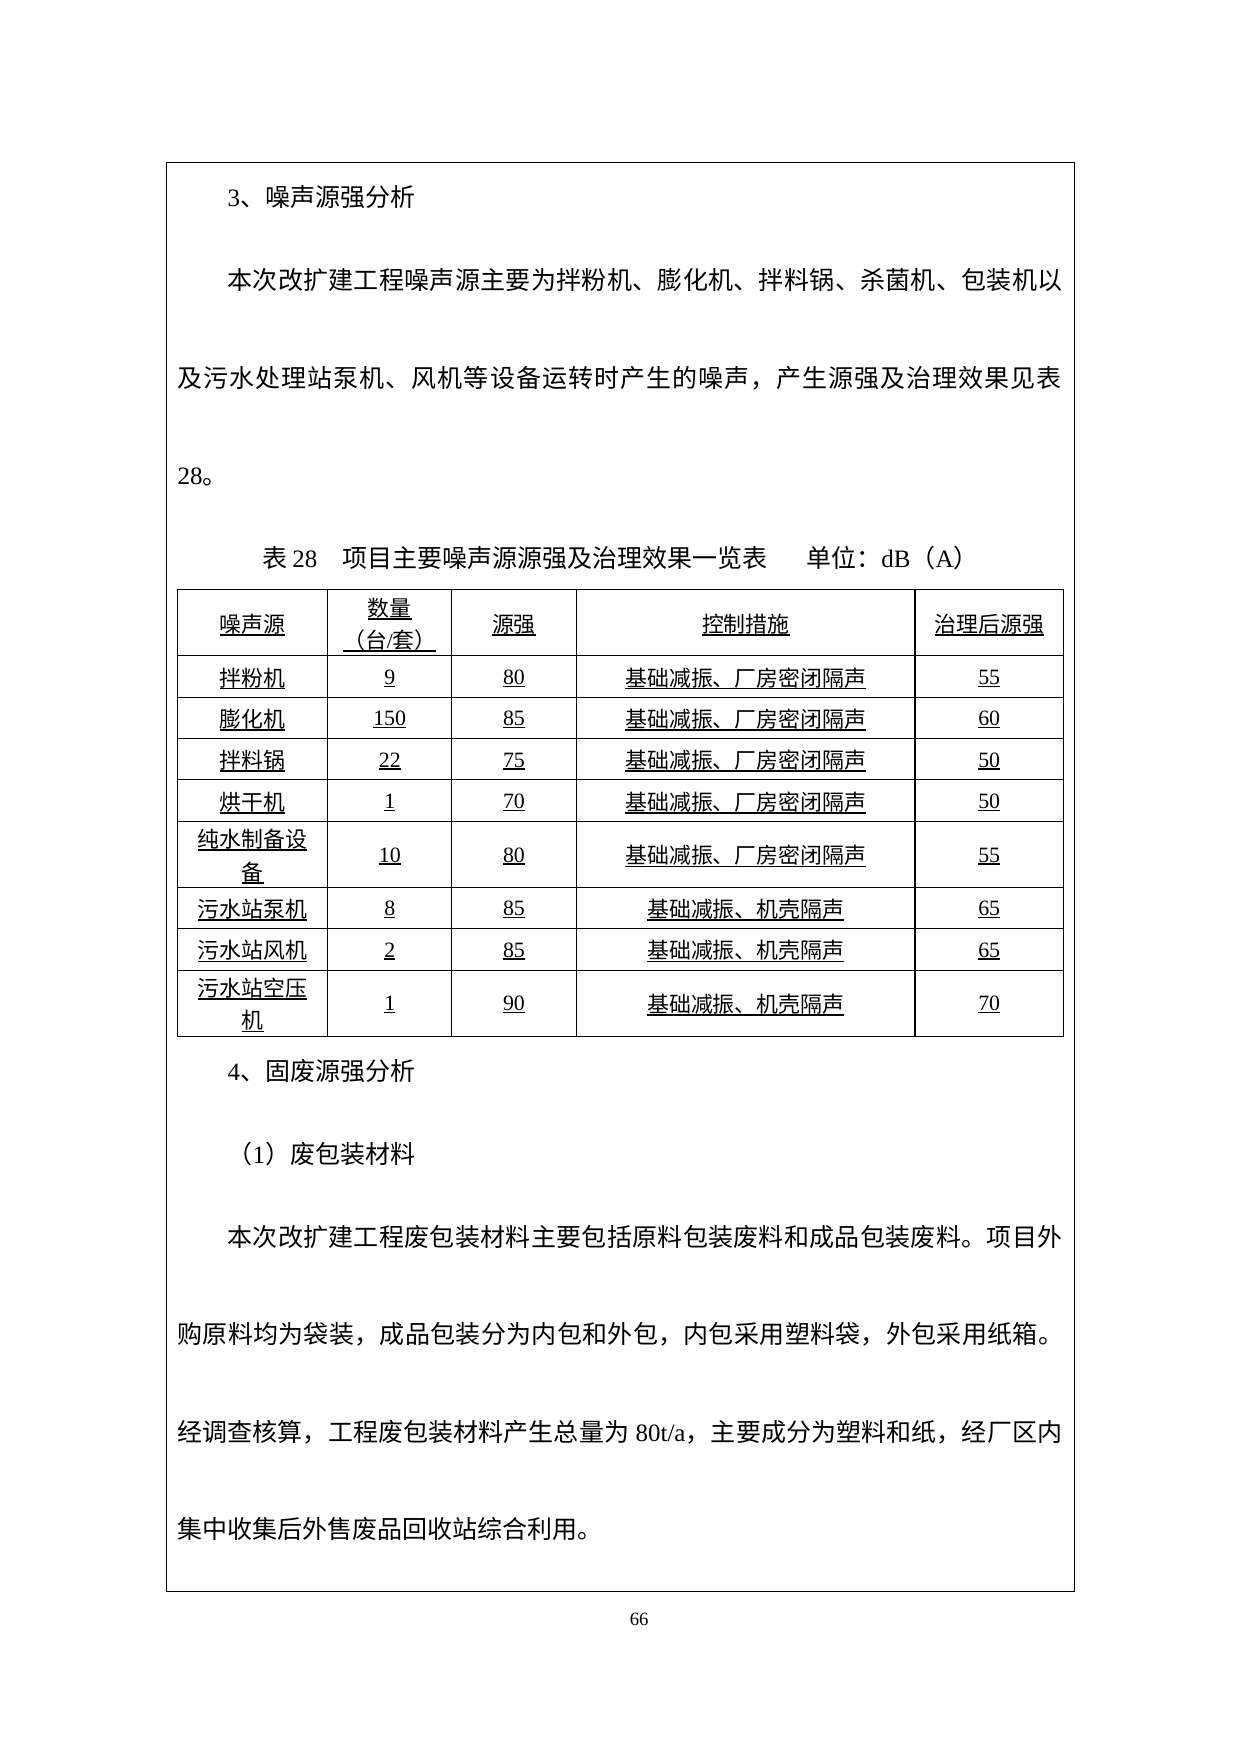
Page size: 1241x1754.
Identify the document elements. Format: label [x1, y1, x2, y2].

table_header [167, 163, 1074, 1591]
